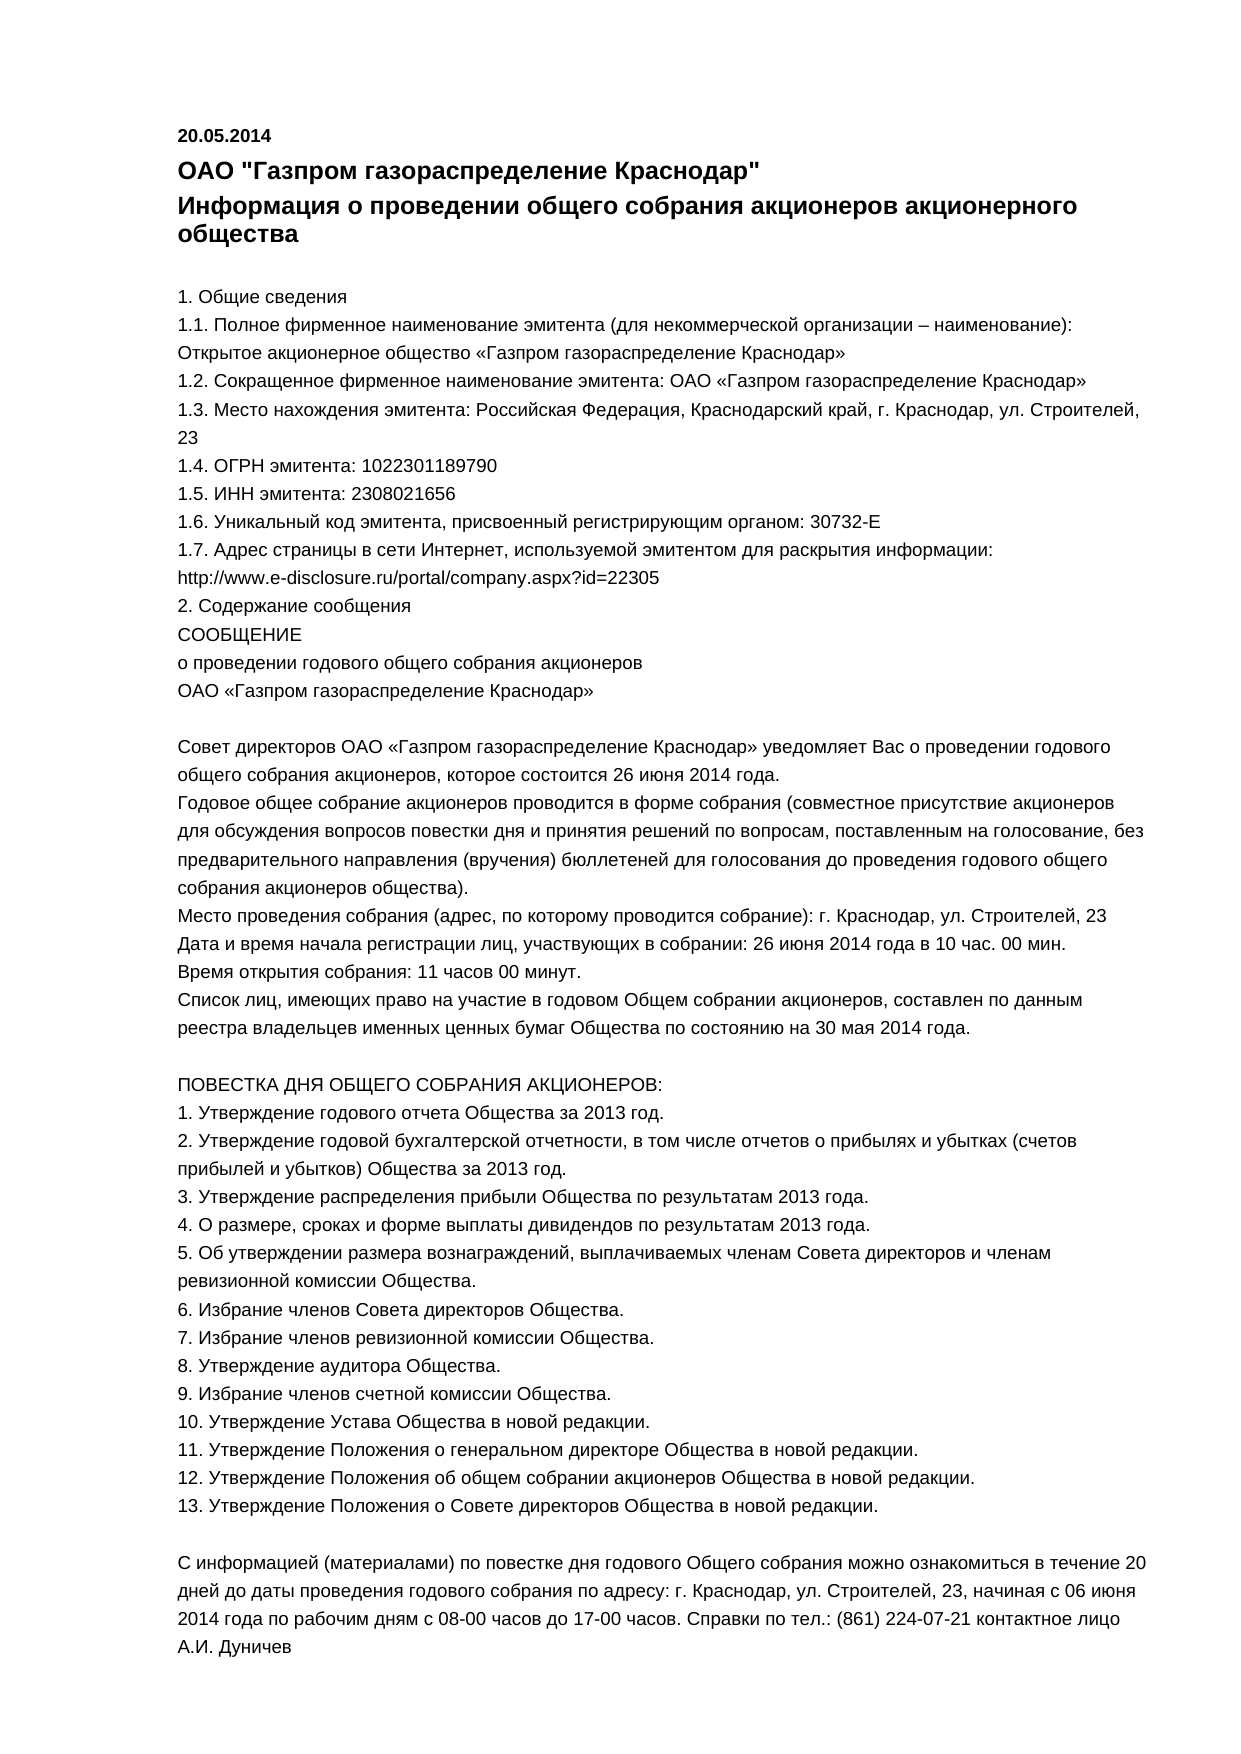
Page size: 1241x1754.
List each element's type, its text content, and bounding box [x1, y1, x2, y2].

text 20.05.2014 [177, 118, 1152, 146]
text ОАО "Газпром газораспределение Краснодар" [177, 156, 1152, 184]
text Информация о проведении общего собрания акционеров акционерного общества [177, 191, 1152, 248]
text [177, 279, 1152, 1657]
